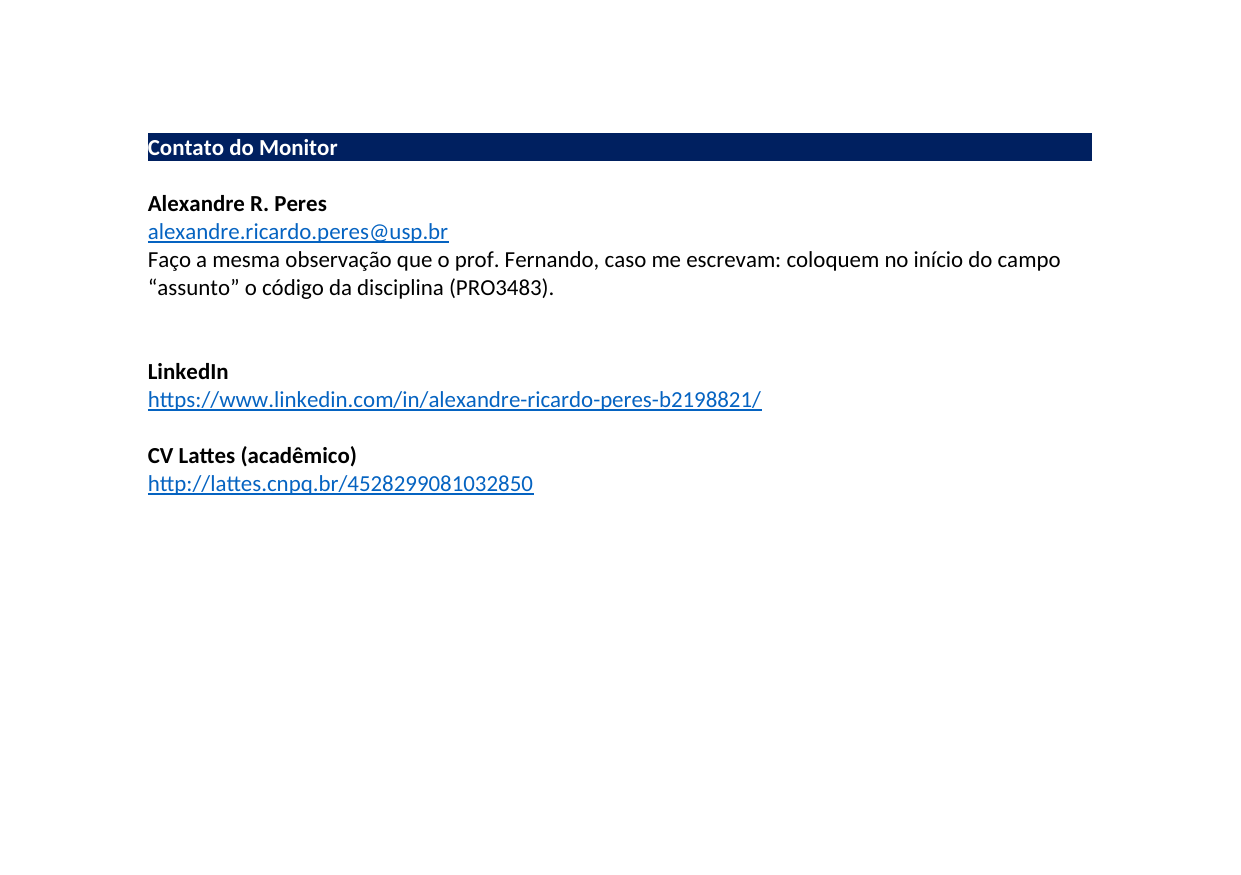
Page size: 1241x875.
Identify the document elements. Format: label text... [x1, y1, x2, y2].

text Alexandre R. Peres [148, 189, 1092, 217]
text Contato do Monitor [148, 133, 1092, 161]
text CV Lattes (acadêmico) [148, 441, 1092, 469]
text Faço a mesma observação que o prof. Fernando, caso me escrevam: coloquem no início do campo “assunto” o código da disciplina (PRO3483). [148, 245, 1092, 301]
text alexandre.ricardo.peres@usp.br [148, 217, 1092, 245]
text http://lattes.cnpq.br/4528299081032850 [148, 469, 1092, 497]
text LinkedIn [148, 357, 1092, 385]
text https://www.linkedin.com/in/alexandre-ricardo-peres-b2198821/ [148, 385, 1092, 413]
